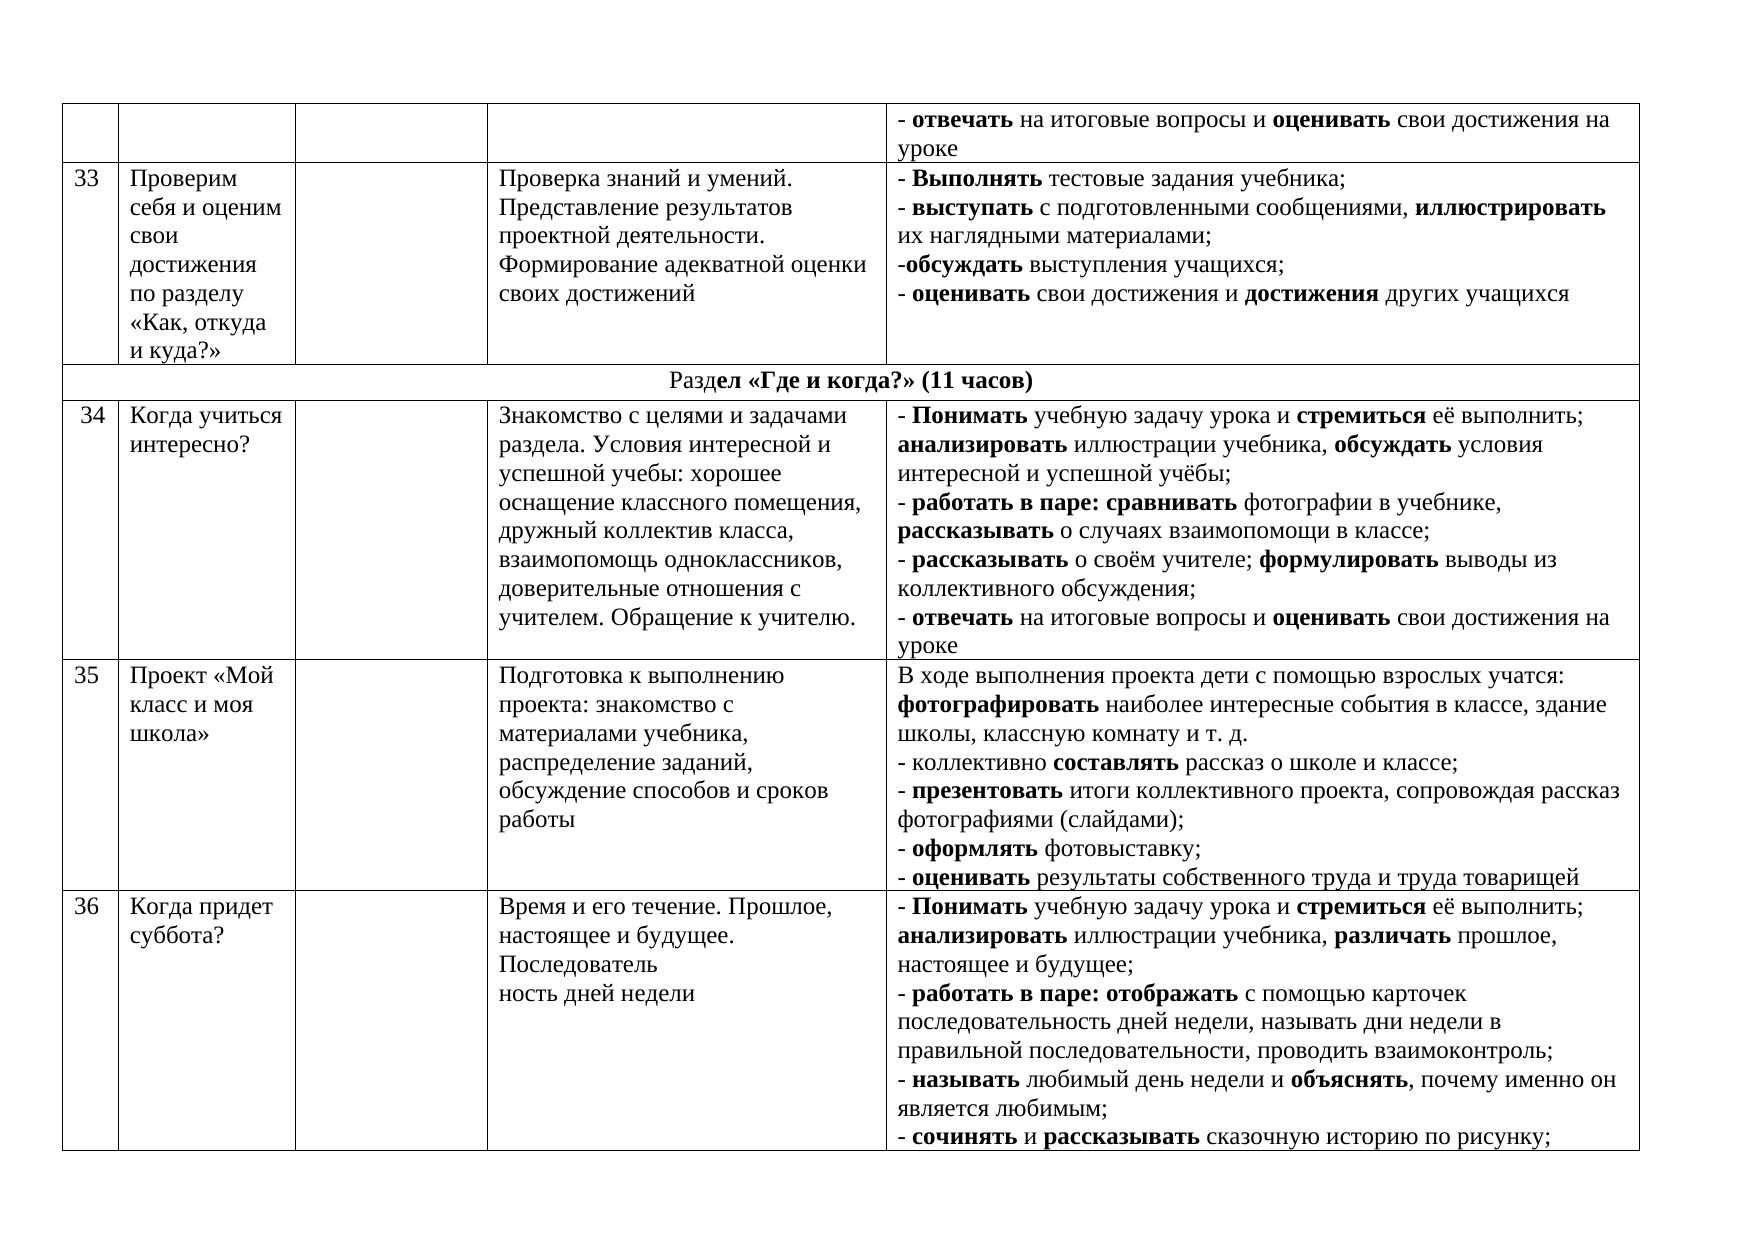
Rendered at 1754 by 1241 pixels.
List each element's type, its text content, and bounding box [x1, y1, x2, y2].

table_cell - Выполнять тестовые задания учебника; - выступать с подготовленными сообщениями, иллюстрировать их наглядными материалами; -обсуждать выступления учащихся; - оценивать свои достижения и достижения других учащихся [887, 163, 1639, 364]
table_cell В ходе выполнения проекта дети с помощью взрослых учатся: фотографировать наиболее интересные события в классе, здание школы, классную комнату и т. д. - коллективно составлять рассказ о школе и классе; - презентовать итоги коллективного проекта, сопровождая рассказ фотографиями (слайдами); - оформлять фотовыставку; - оценивать результаты собственного труда и труда товарищей [887, 660, 1639, 890]
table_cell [887, 891, 1639, 1150]
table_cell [119, 891, 295, 1150]
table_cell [488, 891, 886, 1150]
table_cell - Понимать учебную задачу урока и стремиться её выполнить; анализировать иллюстрации учебника, обсуждать условия интересной и успешной учёбы; - работать в паре: сравнивать фотографии в учебнике, рассказывать о случаях взаимопомощи в классе; - рассказывать о своём учителе; формулировать выводы из коллективного обсуждения; - отвечать на итоговые вопросы и оценивать свои достижения на уроке [887, 401, 1639, 659]
table_cell Раздел «Где и когда?» (11 часов) [63, 365, 1639, 399]
table_cell Подготовка к выполнению проекта: знакомство с материалами учебника, распределение заданий, обсуждение способов и сроков работы [488, 660, 886, 890]
table_cell 32 [63, 104, 118, 162]
table_cell Знакомство с целями и задачами раздела. Условия интересной и успешной учебы: хорошее оснащение классного помещения, дружный коллектив класса, взаимопомощь одноклассников, доверительные отношения с учителем. Обращение к учителю. [488, 401, 886, 659]
table_cell [296, 163, 487, 364]
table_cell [296, 104, 487, 162]
table_cell Проверка знаний и умений. Представление результатов проектной деятельности. Формирование адекватной оценки своих достижений [488, 163, 886, 364]
table_cell Когда учиться интересно? [119, 401, 295, 659]
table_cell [887, 104, 1639, 162]
table_cell 36 [63, 891, 118, 1150]
table_cell 33 [63, 163, 118, 364]
table_cell 35 [63, 660, 118, 890]
table_cell Проверим себя и оценим свои достижения по разделу «Как, откуда и куда?» [119, 163, 295, 364]
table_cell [488, 104, 886, 162]
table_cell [119, 104, 295, 162]
table_cell [296, 660, 487, 890]
table_cell [296, 891, 487, 1150]
table_cell 34 [63, 401, 118, 659]
table_cell Проект «Мой класс и моя школа» [119, 660, 295, 890]
table_cell [296, 401, 487, 659]
